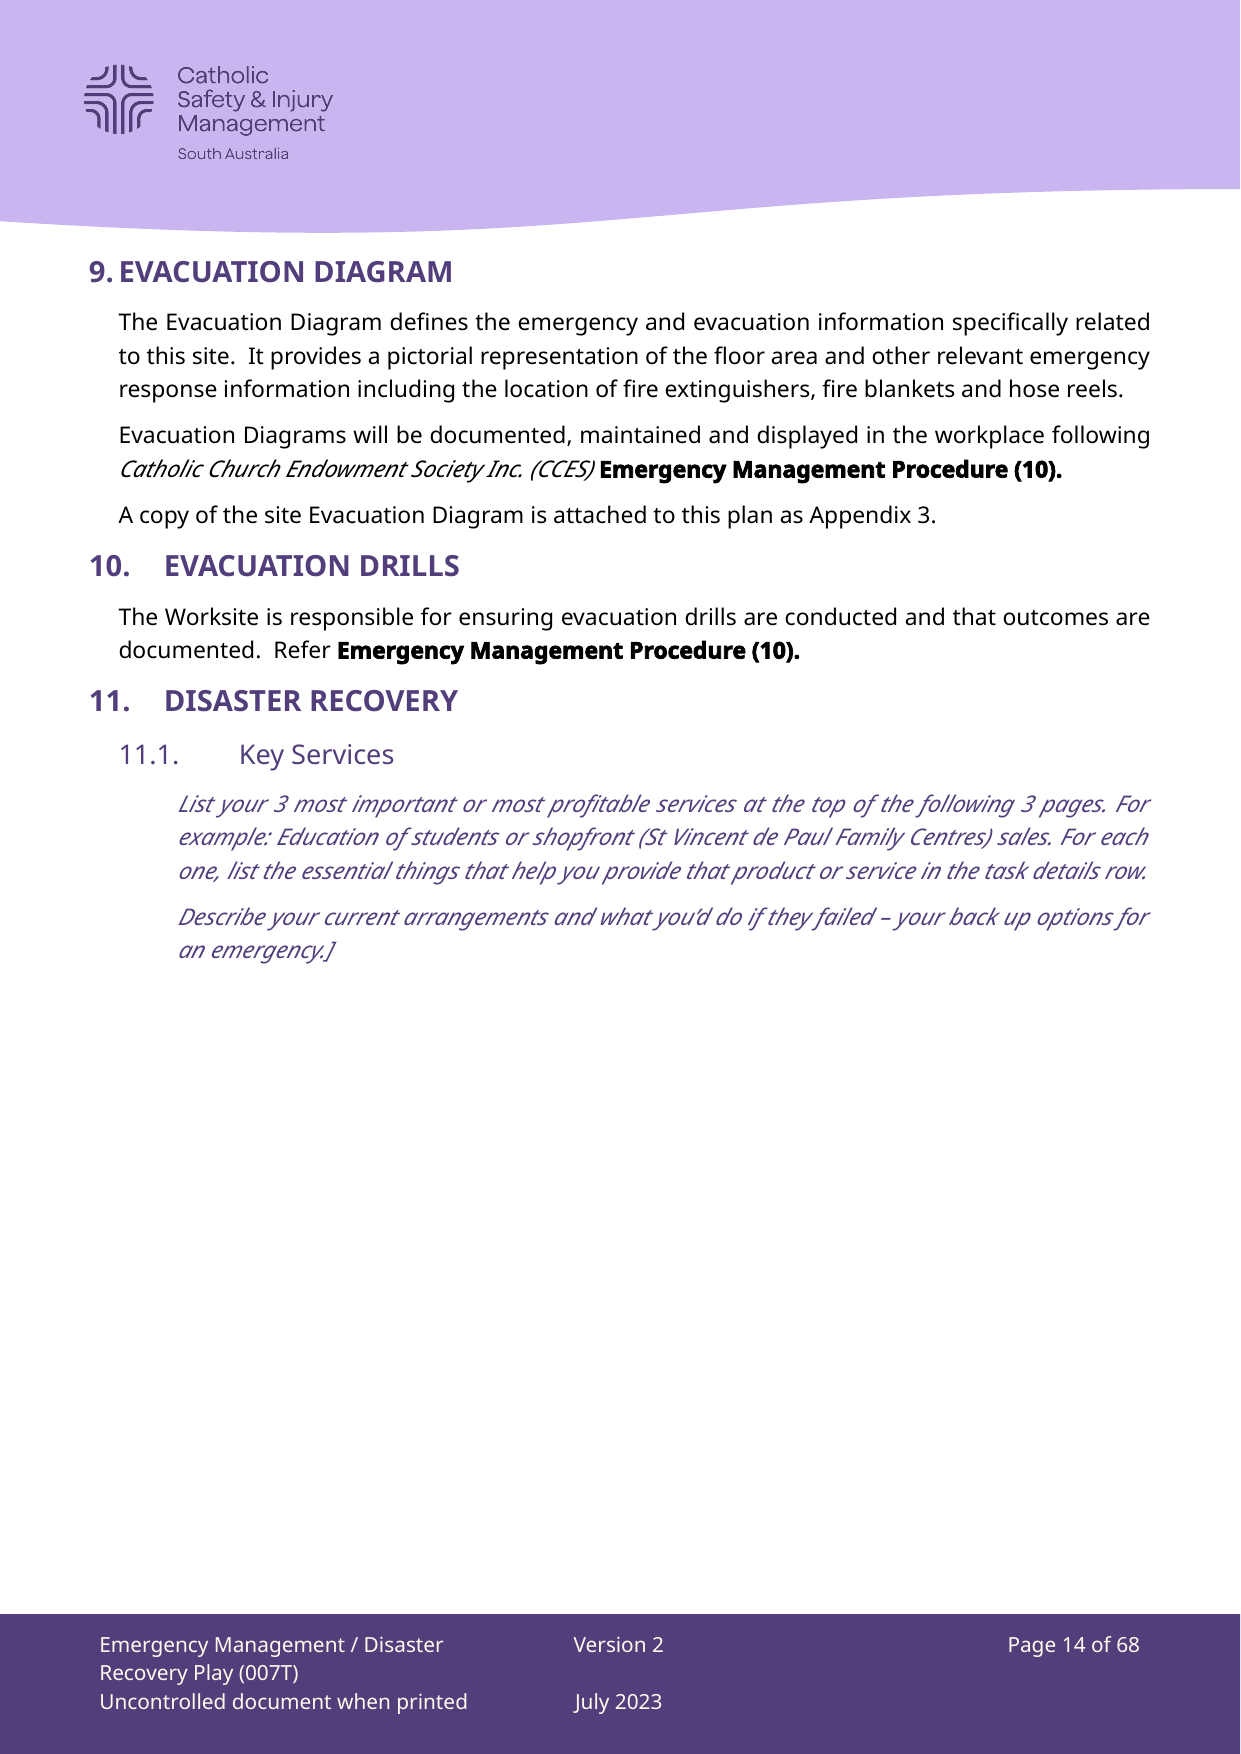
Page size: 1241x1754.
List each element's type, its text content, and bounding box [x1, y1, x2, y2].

subtitle EVACUATION DIAGRAM [89, 251, 1152, 291]
text Evacuation Diagrams will be documented, maintained and displayed in the workplace following Catholic Church Endowment Society Inc. (CCES) Emergency Management Procedure (10). [118, 419, 1152, 484]
subtitle EVACUATION DRILLS [89, 545, 1152, 585]
picture [59, 39, 361, 187]
text The Worksite is responsible for ensuring evacuation drills are conducted and that outcomes are documented. Refer Emergency Management Procedure (10). [118, 600, 1152, 665]
subtitle DISASTER RECOVERY [89, 680, 1152, 720]
text Describe your current arrangements and what you’d do if they failed – your back up options for an emergency.] [177, 901, 1152, 965]
subtitle Key Services [118, 735, 1152, 772]
text The Evacuation Diagram defines the emergency and evacuation information specifically related to this site. It provides a pictorial representation of the floor area and other relevant emergency response information including the location of fire extinguishers, fire blankets and hose reels. [118, 306, 1152, 404]
text List your 3 most important or most profitable services at the top of the following 3 pages. For example: Education of students or shopfront (St Vincent de Paul Family Centres) sales. For each one, list the essential things that help you provide that product or service in the task details row. [177, 788, 1152, 886]
text A copy of the site Evacuation Diagram is attached to this plan as Appendix 3. [118, 499, 1152, 530]
